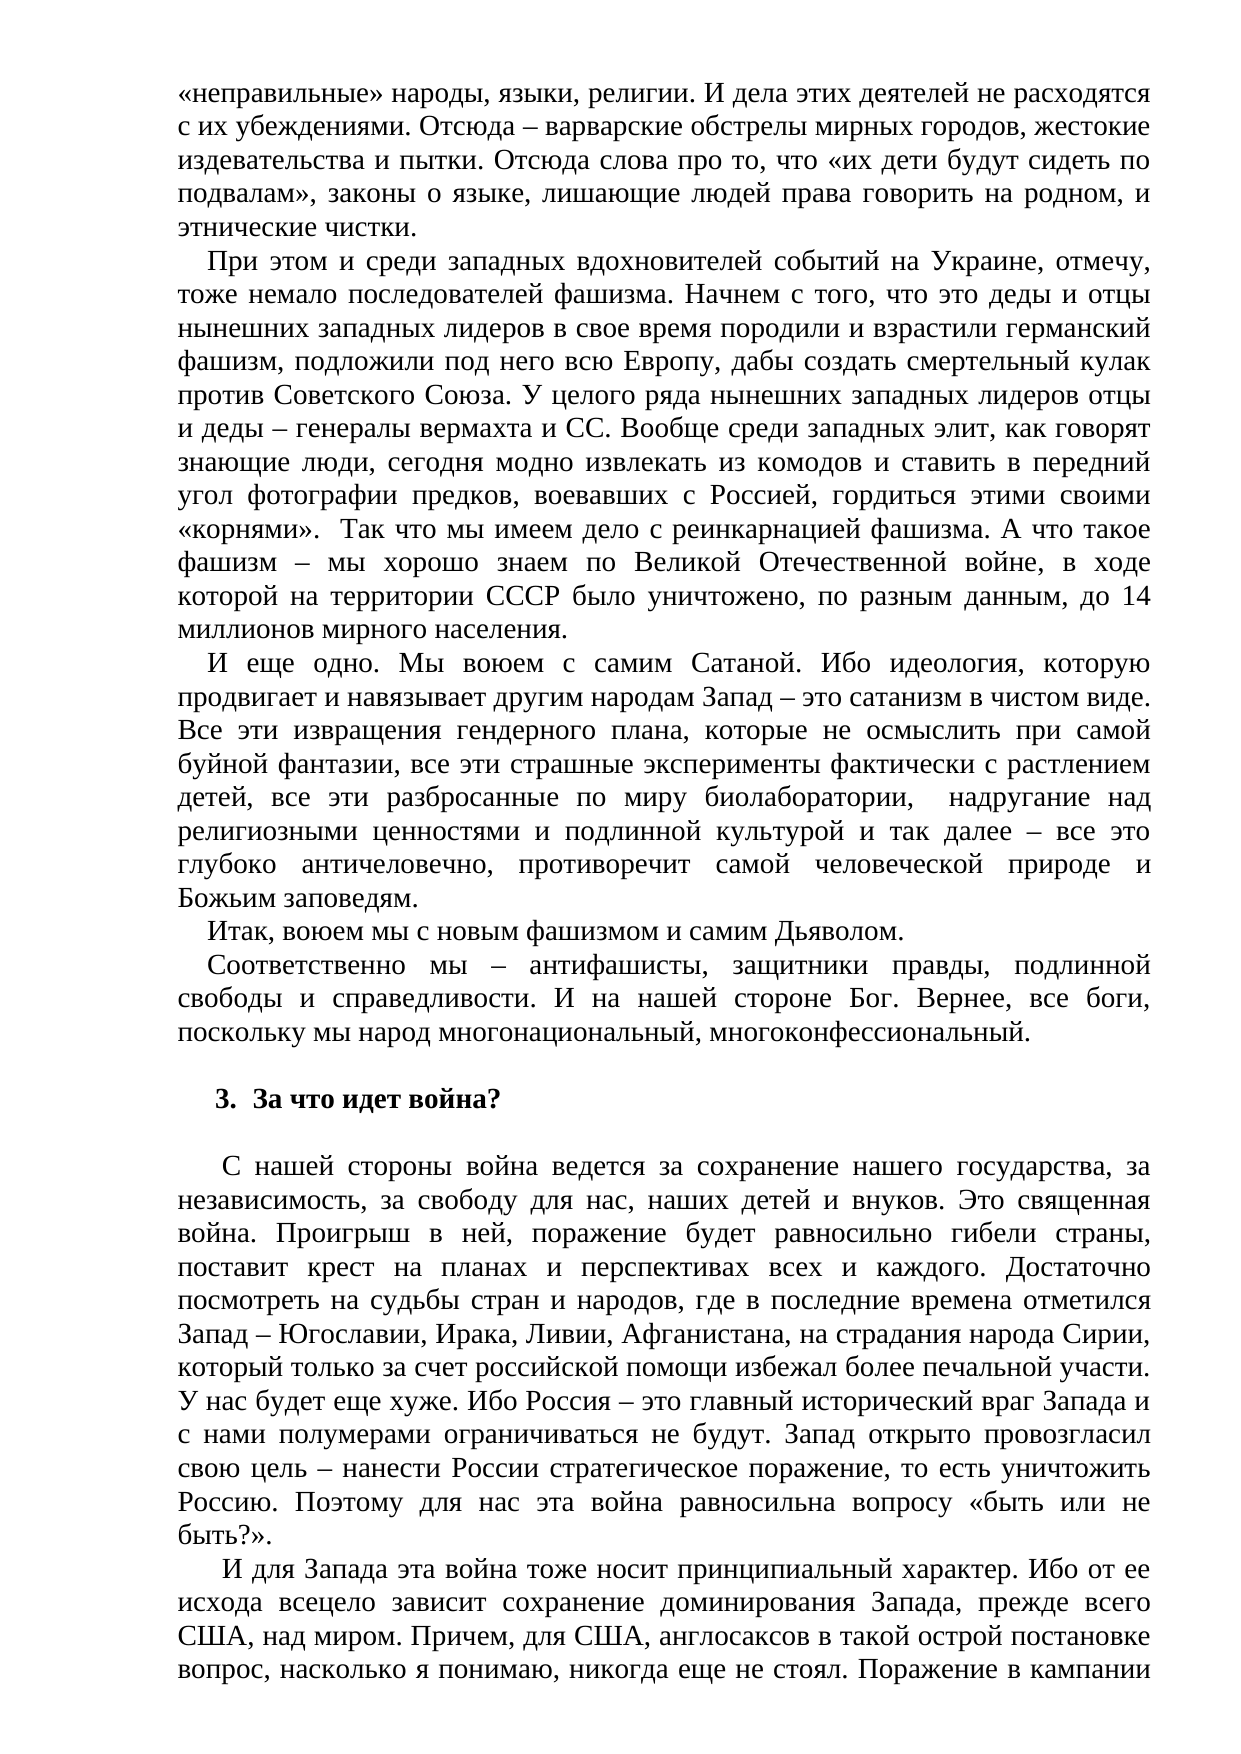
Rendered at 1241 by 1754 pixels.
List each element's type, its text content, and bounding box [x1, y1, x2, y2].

text Соответственно мы – антифашисты, защитники правды, подлинной свободы и справедливости. И на нашей стороне Бог. Вернее, все боги, поскольку мы народ многонациональный, многоконфессиональный. [177, 947, 1152, 1048]
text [177, 75, 1152, 243]
list За что идет война? [215, 1081, 1152, 1115]
text И еще одно. Мы воюем с самим Сатаной. Ибо идеология, которую продвигает и навязывает другим народам Запад – это сатанизм в чистом виде. Все эти извращения гендерного плана, которые не осмыслить при самой буйной фантазии, все эти страшные эксперименты фактически с растлением детей, все эти разбросанные по миру биолаборатории, надругание над религиозными ценностями и подлинной культурой и так далее – все это глубоко античеловечно, противоречит самой человеческой природе и Божьим заповедям. [177, 645, 1152, 913]
text С нашей стороны война ведется за сохранение нашего государства, за независимость, за свободу для нас, наших детей и внуков. Это священная война. Проигрыш в ней, поражение будет равносильно гибели страны, поставит крест на планах и перспективах всех и каждого. Достаточно посмотреть на судьбы стран и народов, где в последние времена отметился Запад – Югославии, Ирака, Ливии, Афганистана, на страдания народа Сирии, который только за счет российской помощи избежал более печальной участи. У нас будет еще хуже. Ибо Россия – это главный исторический враг Запада и с нами полумерами ограничиваться не будут. Запад открыто провозгласил свою цель – нанести России стратегическое поражение, то есть уничтожить Россию. Поэтому для нас эта война равносильна вопросу «быть или не быть?». [177, 1148, 1152, 1551]
text Итак, воюем мы с новым фашизмом и самим Дьяволом. [177, 913, 1152, 947]
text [177, 1551, 1152, 1685]
text При этом и среди западных вдохновителей событий на Украине, отмечу, тоже немало последователей фашизма. Начнем с того, что это деды и отцы нынешних западных лидеров в свое время породили и взрастили германский фашизм, подложили под него всю Европу, дабы создать смертельный кулак против Советского Союза. У целого ряда нынешних западных лидеров отцы и деды – генералы вермахта и СС. Вообще среди западных элит, как говорят знающие люди, сегодня модно извлекать из комодов и ставить в передний угол фотографии предков, воевавших с Россией, гордиться этими своими «корнями». Так что мы имеем дело с реинкарнацией фашизма. А что такое фашизм – мы хорошо знаем по Великой Отечественной войне, в ходе которой на территории СССР было уничтожено, по разным данным, до 14 миллионов мирного населения. [177, 243, 1152, 645]
